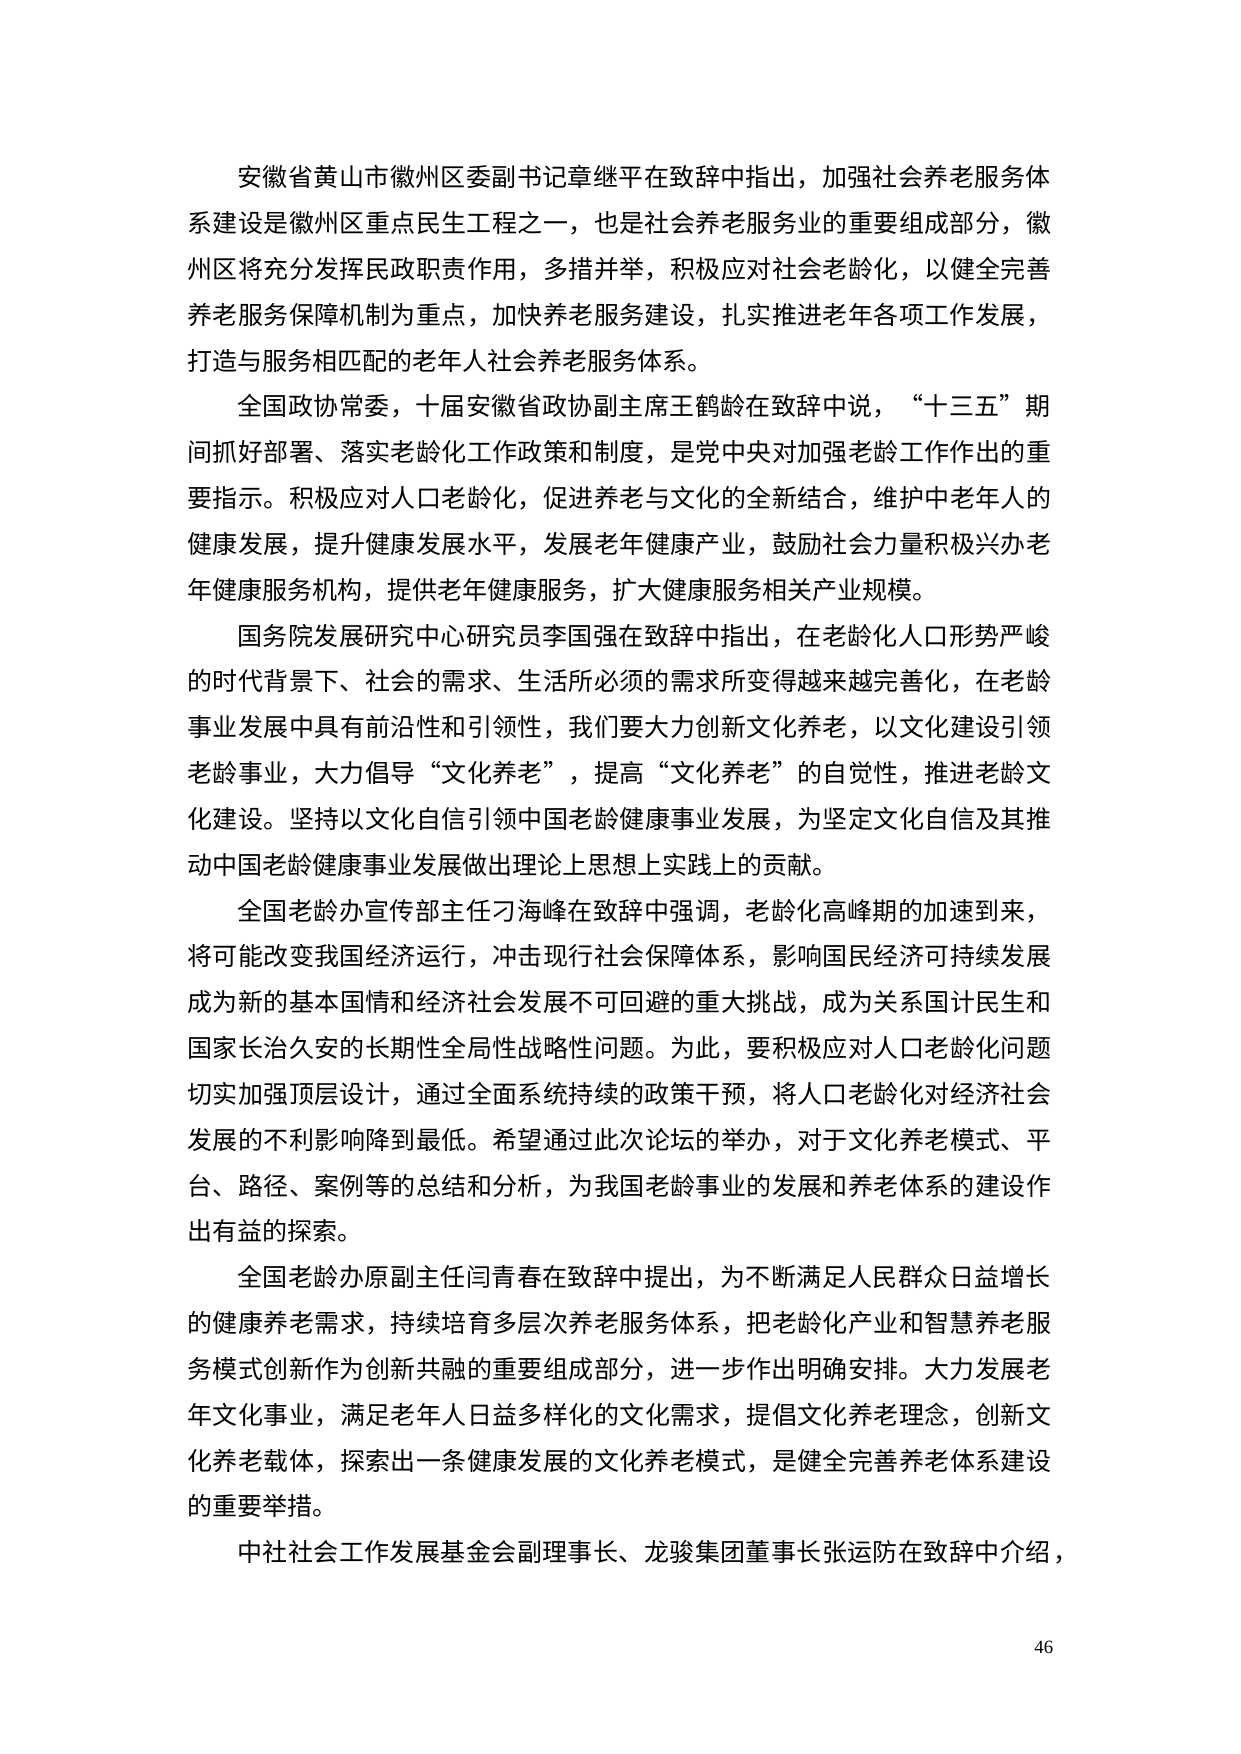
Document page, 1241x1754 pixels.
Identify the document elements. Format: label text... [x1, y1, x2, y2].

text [187, 1525, 1053, 1571]
text 安徽省黄山市徽州区委副书记章继平在致辞中指出，加强社会养老服务体系建设是徽州区重点民生工程之一，也是社会养老服务业的重要组成部分，徽州区将充分发挥民政职责作用，多措并举，积极应对社会老龄化，以健全完善养老服务保障机制为重点，加快养老服务建设，扎实推进老年各项工作发展，打造与服务相匹配的老年人社会养老服务体系。 [187, 150, 1053, 379]
text 国务院发展研究中心研究员李国强在致辞中指出，在老龄化人口形势严峻的时代背景下、社会的需求、生活所必须的需求所变得越来越完善化，在老龄事业发展中具有前沿性和引领性，我们要大力创新文化养老，以文化建设引领老龄事业，大力倡导“文化养老”，提高“文化养老”的自觉性，推进老龄文化建设。坚持以文化自信引领中国老龄健康事业发展，为坚定文化自信及其推动中国老龄健康事业发展做出理论上思想上实践上的贡献。 [187, 608, 1053, 883]
text 全国政协常委，十届安徽省政协副主席王鹤龄在致辞中说，“十三五”期间抓好部署、落实老龄化工作政策和制度，是党中央对加强老龄工作作出的重要指示。积极应对人口老龄化，促进养老与文化的全新结合，维护中老年人的健康发展，提升健康发展水平，发展老年健康产业，鼓励社会力量积极兴办老年健康服务机构，提供老年健康服务，扩大健康服务相关产业规模。 [187, 379, 1053, 608]
text 全国老龄办原副主任闫青春在致辞中提出，为不断满足人民群众日益增长的健康养老需求，持续培育多层次养老服务体系，把老龄化产业和智慧养老服务模式创新作为创新共融的重要组成部分，进一步作出明确安排。大力发展老年文化事业，满足老年人日益多样化的文化需求，提倡文化养老理念，创新文化养老载体，探索出一条健康发展的文化养老模式，是健全完善养老体系建设的重要举措。 [187, 1250, 1053, 1525]
text 全国老龄办宣传部主任刁海峰在致辞中强调，老龄化高峰期的加速到来，将可能改变我国经济运行，冲击现行社会保障体系，影响国民经济可持续发展，成为新的基本国情和经济社会发展不可回避的重大挑战，成为关系国计民生和国家长治久安的长期性全局性战略性问题。为此，要积极应对人口老龄化问题，切实加强顶层设计，通过全面系统持续的政策干预，将人口老龄化对经济社会发展的不利影响降到最低。希望通过此次论坛的举办，对于文化养老模式、平台、路径、案例等的总结和分析，为我国老龄事业的发展和养老体系的建设作出有益的探索。 [187, 883, 1053, 1250]
